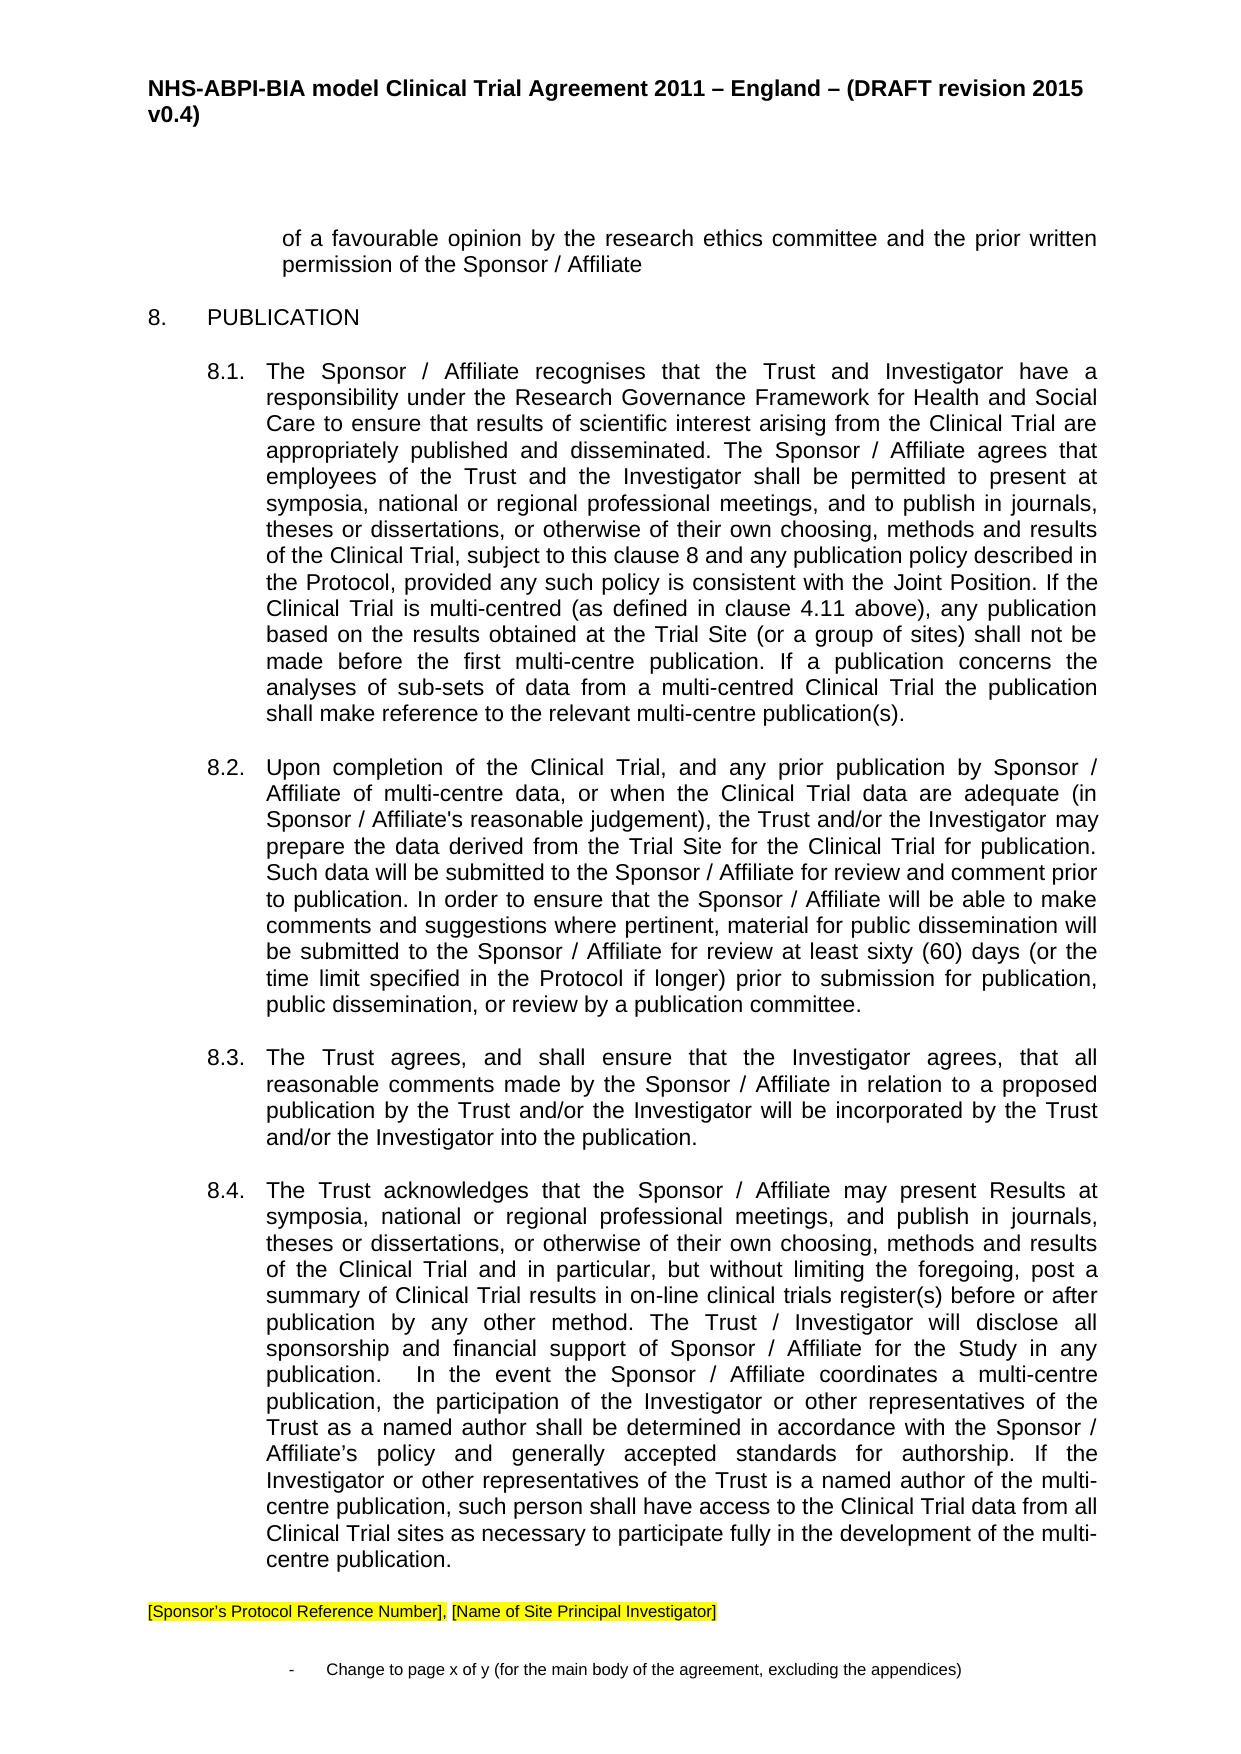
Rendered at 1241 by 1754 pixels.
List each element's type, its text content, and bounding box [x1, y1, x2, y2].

subtitle The Sponsor / Affiliate recognises that the Trust and Investigator have a responsibility under the Research Governance Framework for Health and Social Care to ensure that results of scientific interest arising from the Clinical Trial are appropriately published and disseminated. The Sponsor / Affiliate agrees that employees of the Trust and the Investigator shall be permitted to present at symposia, national or regional professional meetings, and to publish in journals, theses or dissertations, or otherwise of their own choosing, methods and results of the Clinical Trial, subject to this clause 8 and any publication policy described in the Protocol, provided any such policy is consistent with the Joint Position. If the Clinical Trial is multi-centred (as defined in clause 4.11 above), any publication based on the results obtained at the Trial Site (or a group of sites) shall not be made before the first multi-centre publication. If a publication concerns the analyses of sub-sets of data from a multi-centred Clinical Trial the publication shall make reference to the relevant multi-centre publication(s). [207, 358, 1098, 727]
subtitle The Trust acknowledges that the Sponsor / Affiliate may present Results at symposia, national or regional professional meetings, and publish in journals, theses or dissertations, or otherwise of their own choosing, methods and results of the Clinical Trial and in particular, but without limiting the foregoing, post a summary of Clinical Trial results in on-line clinical trials register(s) before or after publication by any other method. The Trust / Investigator will disclose all sponsorship and financial support of Sponsor / Affiliate for the Study in any publication. In the event the Sponsor / Affiliate coordinates a multi-centre publication, the participation of the Investigator or other representatives of the Trust as a named author shall be determined in accordance with the Sponsor / Affiliate’s policy and generally accepted standards for authorship. If the Investigator or other representatives of the Trust is a named author of the multi-centre publication, such person shall have access to the Clinical Trial data from all Clinical Trial sites as necessary to participate fully in the development of the multi-centre publication. [207, 1177, 1098, 1572]
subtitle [207, 224, 1098, 277]
list PUBLICATION [148, 304, 1098, 331]
subtitle Upon completion of the Clinical Trial, and any prior publication by Sponsor / Affiliate of multi-centre data, or when the Clinical Trial data are adequate (in Sponsor / Affiliate's reasonable judgement), the Trust and/or the Investigator may prepare the data derived from the Trial Site for the Clinical Trial for publication. Such data will be submitted to the Sponsor / Affiliate for review and comment prior to publication. In order to ensure that the Sponsor / Affiliate will be able to make comments and suggestions where pertinent, material for public dissemination will be submitted to the Sponsor / Affiliate for review at least sixty (60) days (or the time limit specified in the Protocol if longer) prior to submission for publication, public dissemination, or review by a publication committee. [207, 754, 1098, 1017]
subtitle The Trust agrees, and shall ensure that the Investigator agrees, that all reasonable comments made by the Sponsor / Affiliate in relation to a proposed publication by the Trust and/or the Investigator will be incorporated by the Trust and/or the Investigator into the publication. [207, 1044, 1098, 1150]
